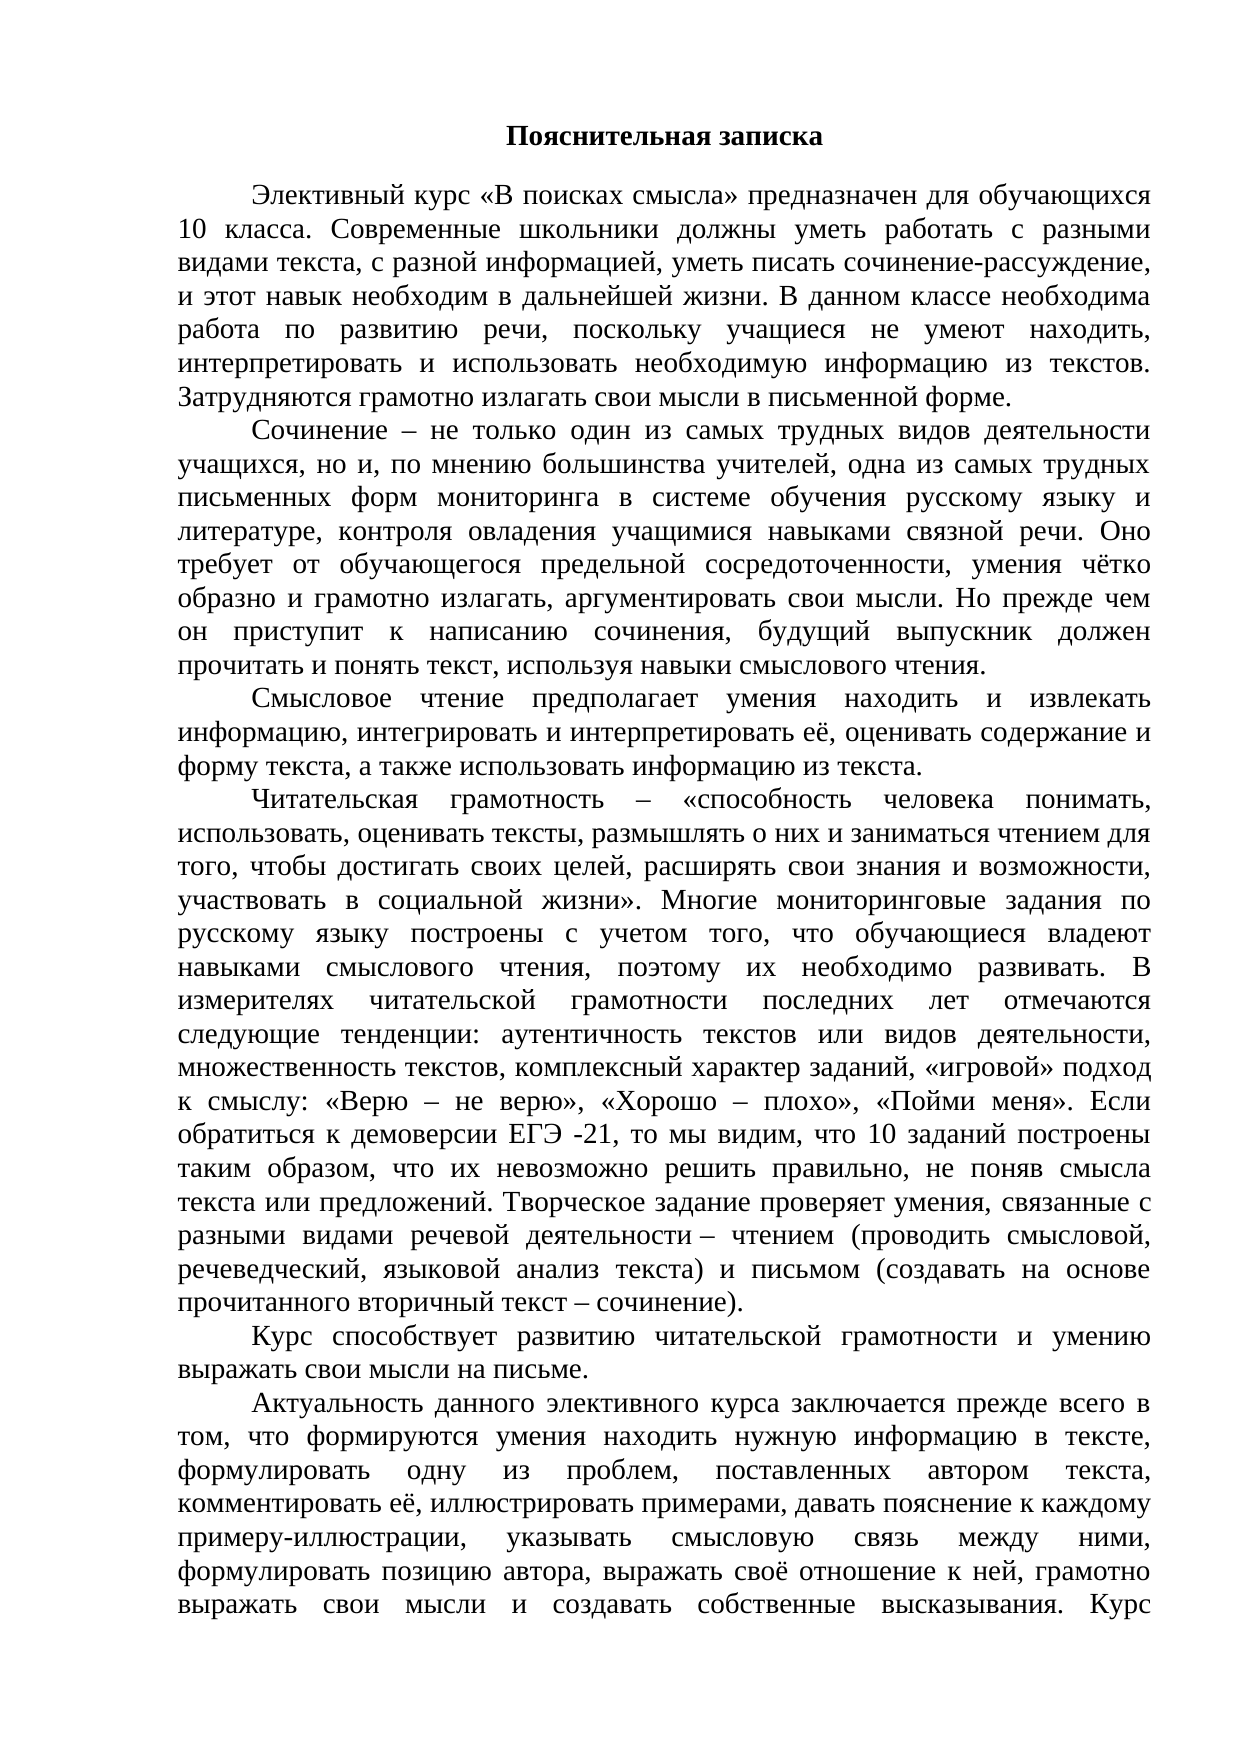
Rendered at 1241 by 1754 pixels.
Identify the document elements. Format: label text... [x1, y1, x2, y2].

text Читательская грамотность – «способность человека понимать, использовать, оценивать тексты, размышлять о них и заниматься чтением для того, чтобы достигать своих целей, расширять свои знания и возможности, участвовать в социальной жизни». Многие мониторинговые задания по русскому языку построены с учетом того, что обучающиеся владеют навыками смыслового чтения, поэтому их необходимо развивать. В измерителях читательской грамотности последних лет отмечаются следующие тенденции: аутентичность текстов или видов деятельности, множественность текстов, комплексный характер заданий, «игровой» подход к смыслу: «Верю – не верю», «Хорошо – плохо», «Пойми меня». Если обратиться к демоверсии ЕГЭ -21, то мы видим, что 10 заданий построены таким образом, что их невозможно решить правильно, не поняв смысла текста или предложений. Творческое задание проверяет умения, связанные с разными видами речевой деятельности – чтением (проводить смысловой, речеведческий, языковой анализ текста) и письмом (создавать на основе прочитанного вторичный текст – сочинение). [177, 781, 1152, 1318]
text Курс способствует развитию читательской грамотности и умению выражать свои мысли на письме. [177, 1318, 1152, 1385]
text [177, 1385, 1152, 1620]
text Пояснительная записка [177, 118, 1152, 152]
text Элективный курс «В поисках смысла» предназначен для обучающихся 10 класса. Современные школьники должны уметь работать с разными видами текста, с разной информацией, уметь писать сочинение-рассуждение, и этот навык необходим в дальнейшей жизни. В данном классе необходима работа по развитию речи, поскольку учащиеся не умеют находить, интерпретировать и использовать необходимую информацию из текстов. Затрудняются грамотно излагать свои мысли в письменной форме. [177, 177, 1152, 412]
text Сочинение – не только один из самых трудных видов деятельности учащихся, но и, по мнению большинства учителей, одна из самых трудных письменных форм мониторинга в системе обучения русскому языку и литературе, контроля овладения учащимися навыками связной речи. Оно требует от обучающегося предельной сосредоточенности, умения чётко образно и грамотно излагать, аргументировать свои мысли. Но прежде чем он приступит к написанию сочинения, будущий выпускник должен прочитать и понять текст, используя навыки смыслового чтения. [177, 412, 1152, 681]
text Смысловое чтение предполагает умения находить и извлекать информацию, интегрировать и интерпретировать её, оценивать содержание и форму текста, а также использовать информацию из текста. [177, 681, 1152, 781]
